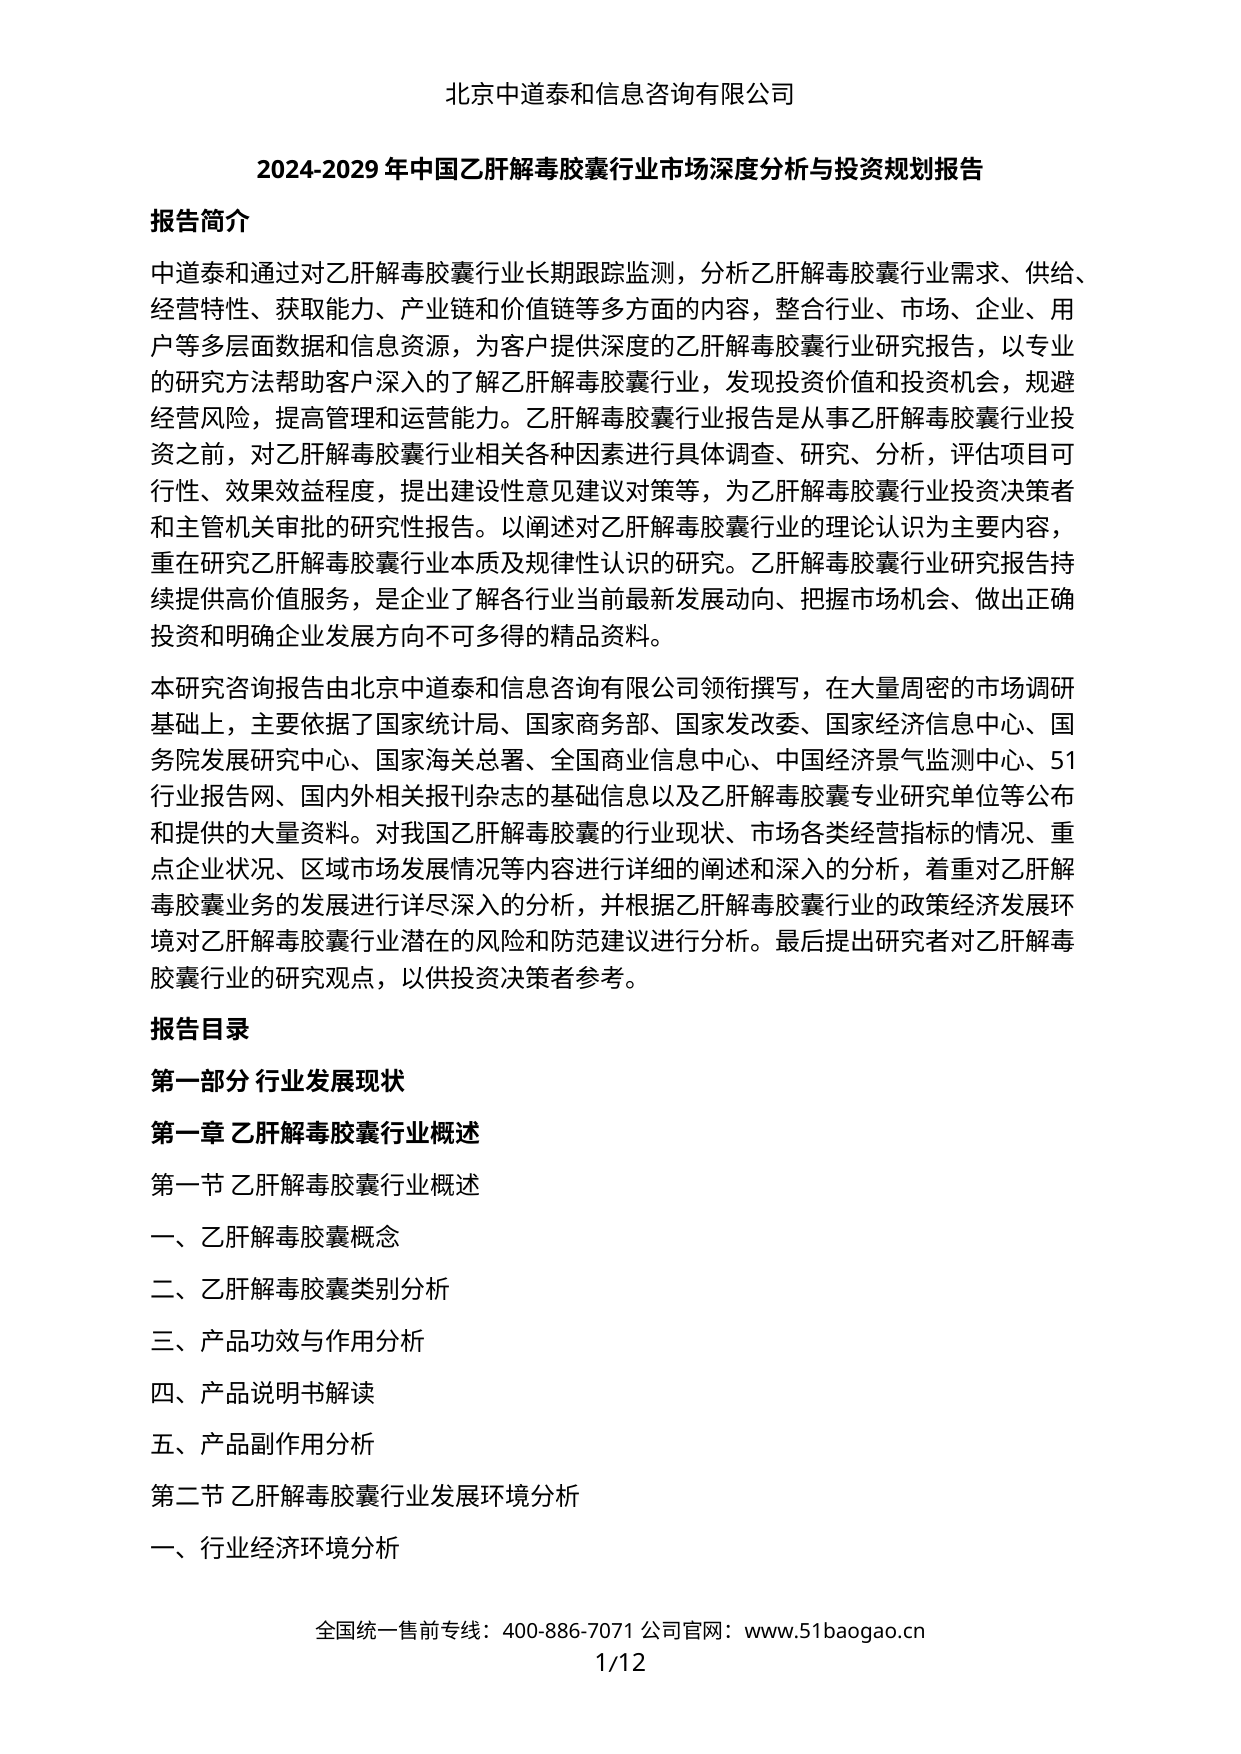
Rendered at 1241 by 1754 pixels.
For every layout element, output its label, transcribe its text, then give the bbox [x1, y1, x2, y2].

text 一、行业经济环境分析 [150, 1529, 1090, 1565]
text 一、乙肝解毒胶囊概念 [150, 1217, 1090, 1254]
text 第一节 乙肝解毒胶囊行业概述 [150, 1166, 1090, 1202]
text 四、产品说明书解读 [150, 1373, 1090, 1409]
text 三、产品功效与作用分析 [150, 1321, 1090, 1357]
text 2024-2029年中国乙肝解毒胶囊行业市场深度分析与投资规划报告 [150, 150, 1090, 186]
text 报告目录 [150, 1010, 1090, 1046]
text 本研究咨询报告由北京中道泰和信息咨询有限公司领衔撰写，在大量周密的市场调研基础上，主要依据了国家统计局、国家商务部、国家发改委、国家经济信息中心、国务院发展研究中心、国家海关总署、全国商业信息中心、中国经济景气监测中心、51行业报告网、国内外相关报刊杂志的基础信息以及乙肝解毒胶囊专业研究单位等公布和提供的大量资料。对我国乙肝解毒胶囊的行业现状、市场各类经营指标的情况、重点企业状况、区域市场发展情况等内容进行详细的阐述和深入的分析，着重对乙肝解毒胶囊业务的发展进行详尽深入的分析，并根据乙肝解毒胶囊行业的政策经济发展环境对乙肝解毒胶囊行业潜在的风险和防范建议进行分析。最后提出研究者对乙肝解毒胶囊行业的研究观点，以供投资决策者参考。 [150, 668, 1090, 994]
text 第一章 乙肝解毒胶囊行业概述 [150, 1114, 1090, 1150]
text 中道泰和通过对乙肝解毒胶囊行业长期跟踪监测，分析乙肝解毒胶囊行业需求、供给、经营特性、获取能力、产业链和价值链等多方面的内容，整合行业、市场、企业、用户等多层面数据和信息资源，为客户提供深度的乙肝解毒胶囊行业研究报告，以专业的研究方法帮助客户深入的了解乙肝解毒胶囊行业，发现投资价值和投资机会，规避经营风险，提高管理和运营能力。乙肝解毒胶囊行业报告是从事乙肝解毒胶囊行业投资之前，对乙肝解毒胶囊行业相关各种因素进行具体调查、研究、分析，评估项目可行性、效果效益程度，提出建设性意见建议对策等，为乙肝解毒胶囊行业投资决策者和主管机关审批的研究性报告。以阐述对乙肝解毒胶囊行业的理论认识为主要内容，重在研究乙肝解毒胶囊行业本质及规律性认识的研究。乙肝解毒胶囊行业研究报告持续提供高价值服务，是企业了解各行业当前最新发展动向、把握市场机会、做出正确投资和明确企业发展方向不可多得的精品资料。 [150, 254, 1090, 652]
text 报告简介 [150, 202, 1090, 238]
text 二、乙肝解毒胶囊类别分析 [150, 1269, 1090, 1306]
text 第一部分 行业发展现状 [150, 1062, 1090, 1098]
text 五、产品副作用分析 [150, 1425, 1090, 1461]
text 第二节 乙肝解毒胶囊行业发展环境分析 [150, 1477, 1090, 1513]
